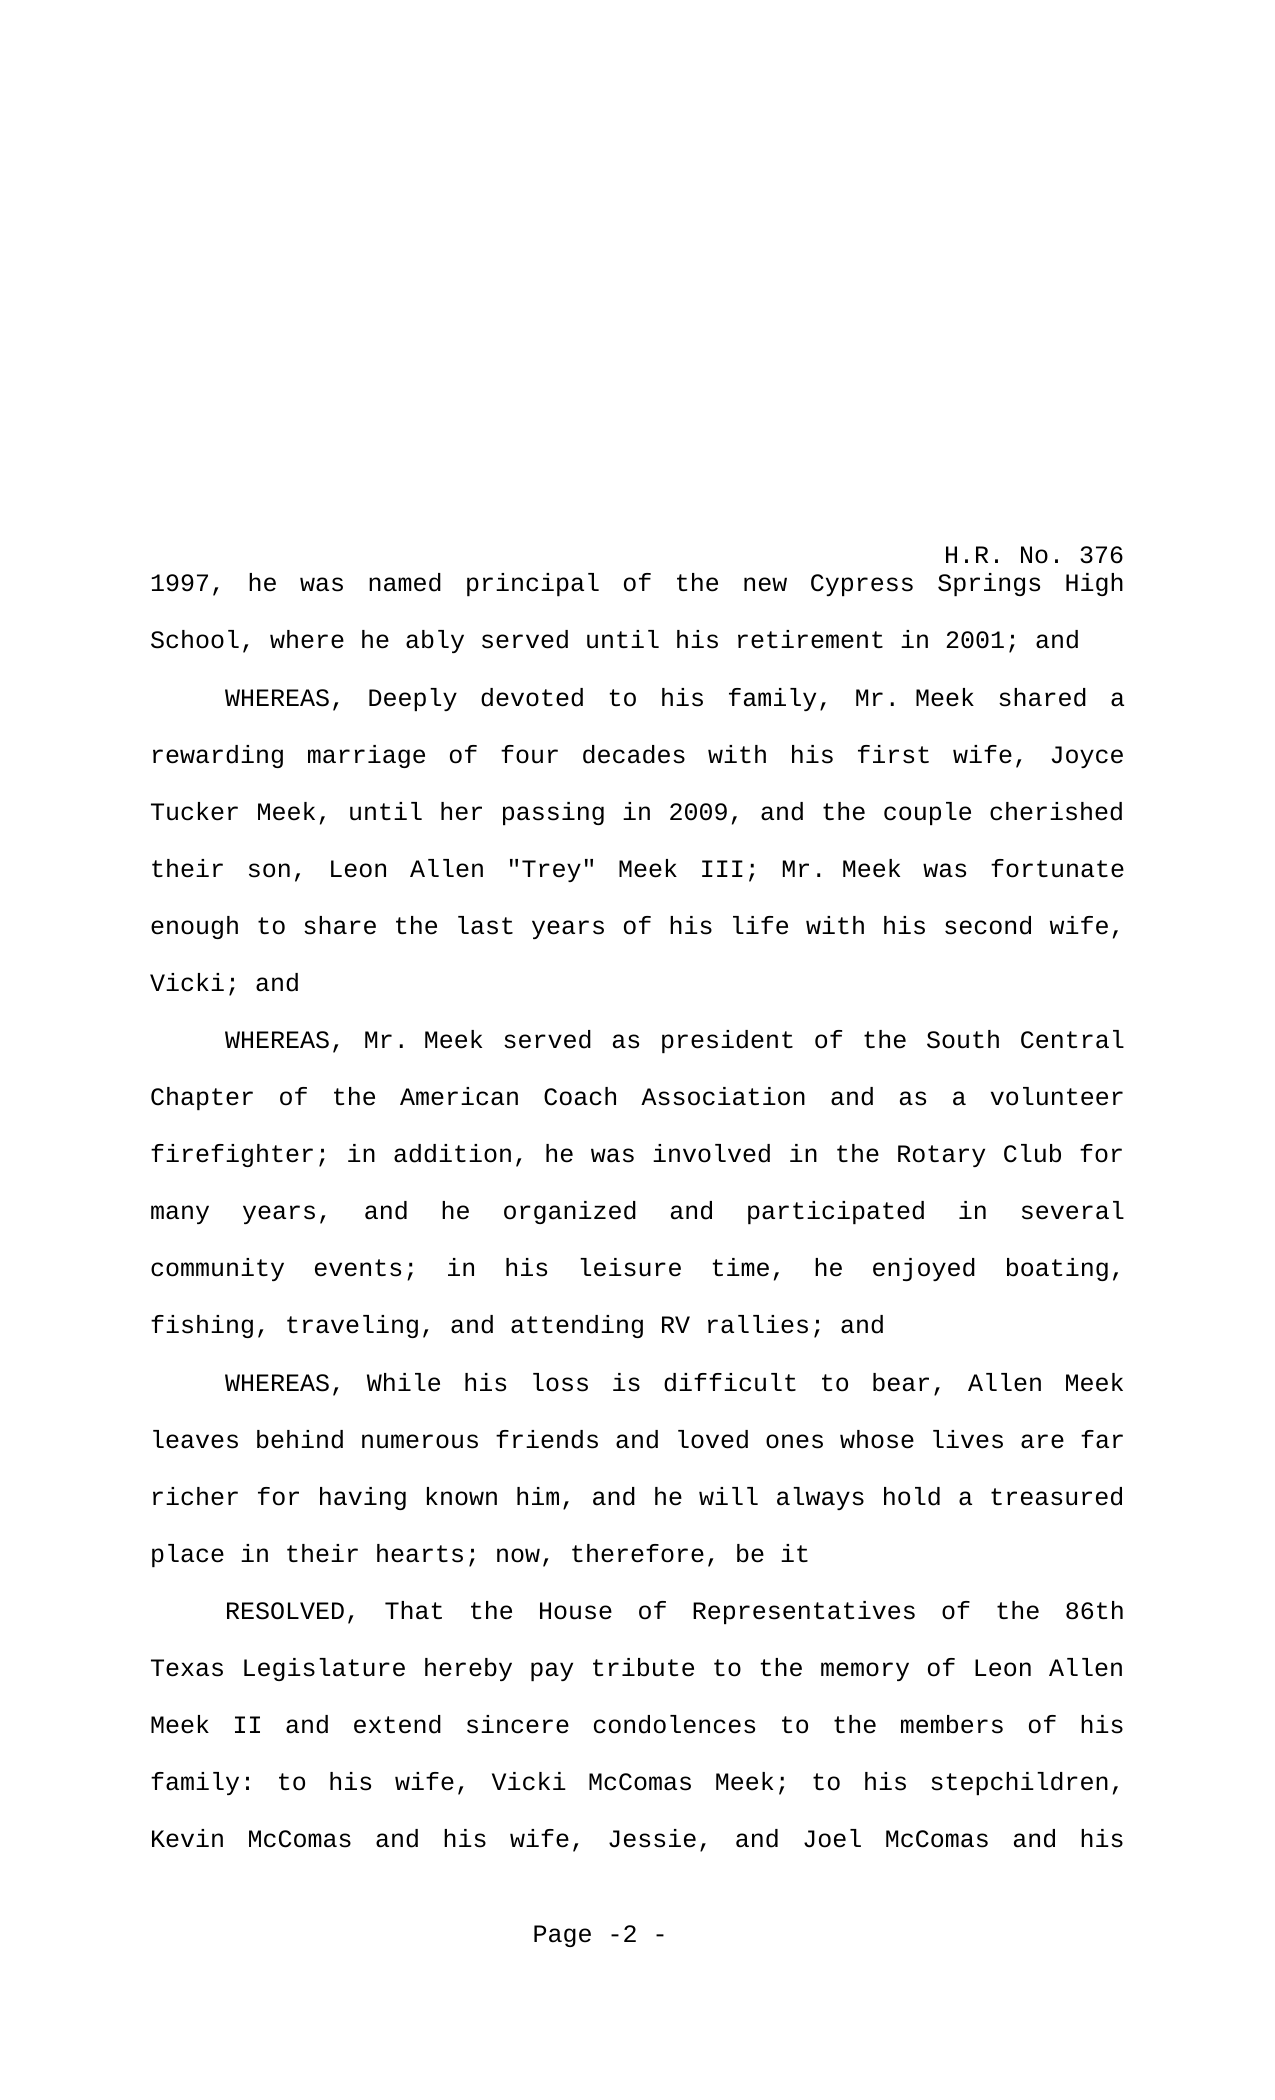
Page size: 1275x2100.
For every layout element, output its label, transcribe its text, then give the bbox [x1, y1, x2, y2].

text WHEREAS, While his loss is difficult to bear, Allen Meek leaves behind numerous friends and loved ones whose lives are far richer for having known him, and he will always hold a treasured place in their hearts; now, therefore, be it [150, 1370, 1125, 1570]
text WHEREAS, Mr. Meek served as president of the South Central Chapter of the American Coach Association and as a volunteer firefighter; in addition, he was involved in the Rotary Club for many years, and he organized and participated in several community events; in his leisure time, he enjoyed boating, fishing, traveling, and attending RV rallies; and [150, 1027, 1125, 1341]
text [150, 571, 1125, 656]
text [150, 1598, 1125, 1855]
text WHEREAS, Deeply devoted to his family, Mr. Meek shared a rewarding marriage of four decades with his first wife, Joyce Tucker Meek, until her passing in 2009, and the couple cherished their son, Leon Allen "Trey" Meek III; Mr. Meek was fortunate enough to share the last years of his life with his second wife, Vicki; and [150, 685, 1125, 999]
